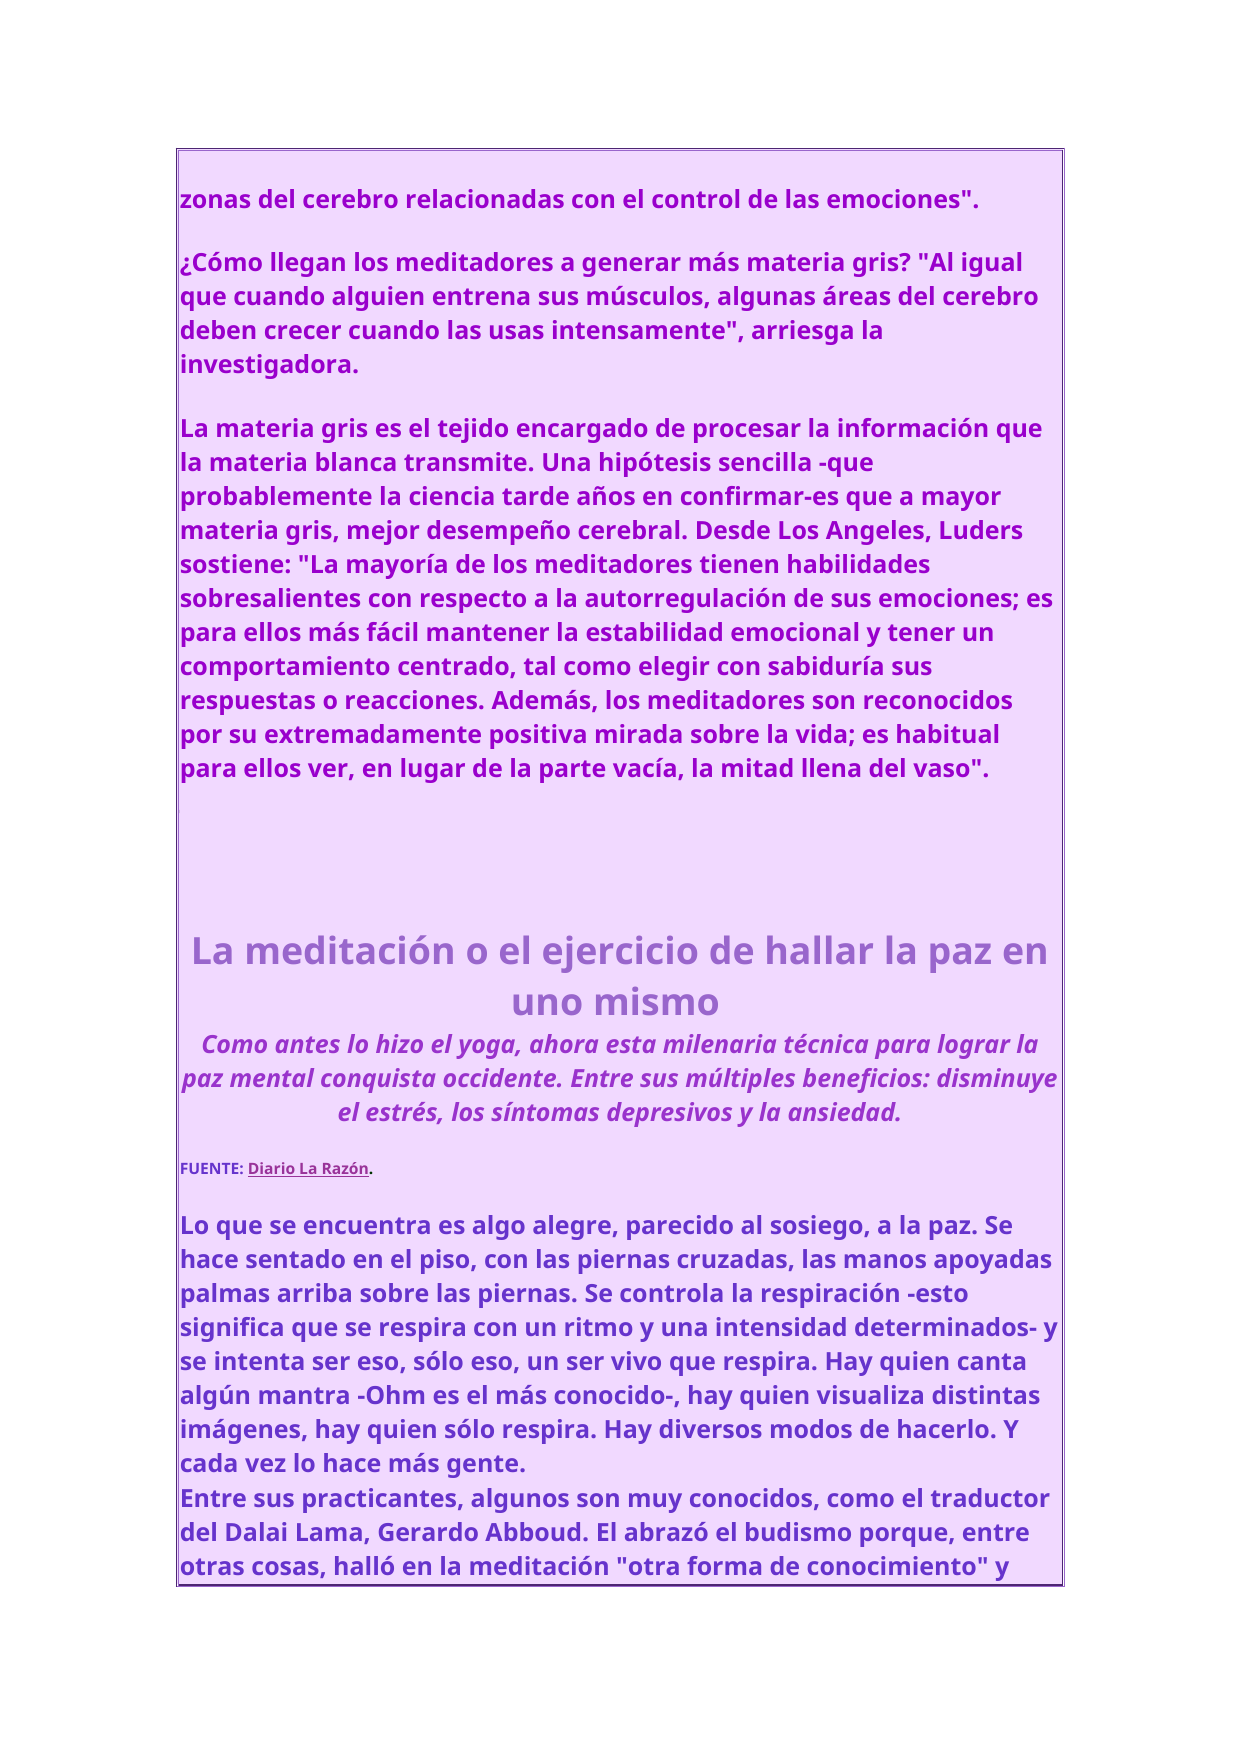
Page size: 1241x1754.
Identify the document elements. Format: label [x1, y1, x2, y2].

table_header [179, 151, 1062, 1584]
